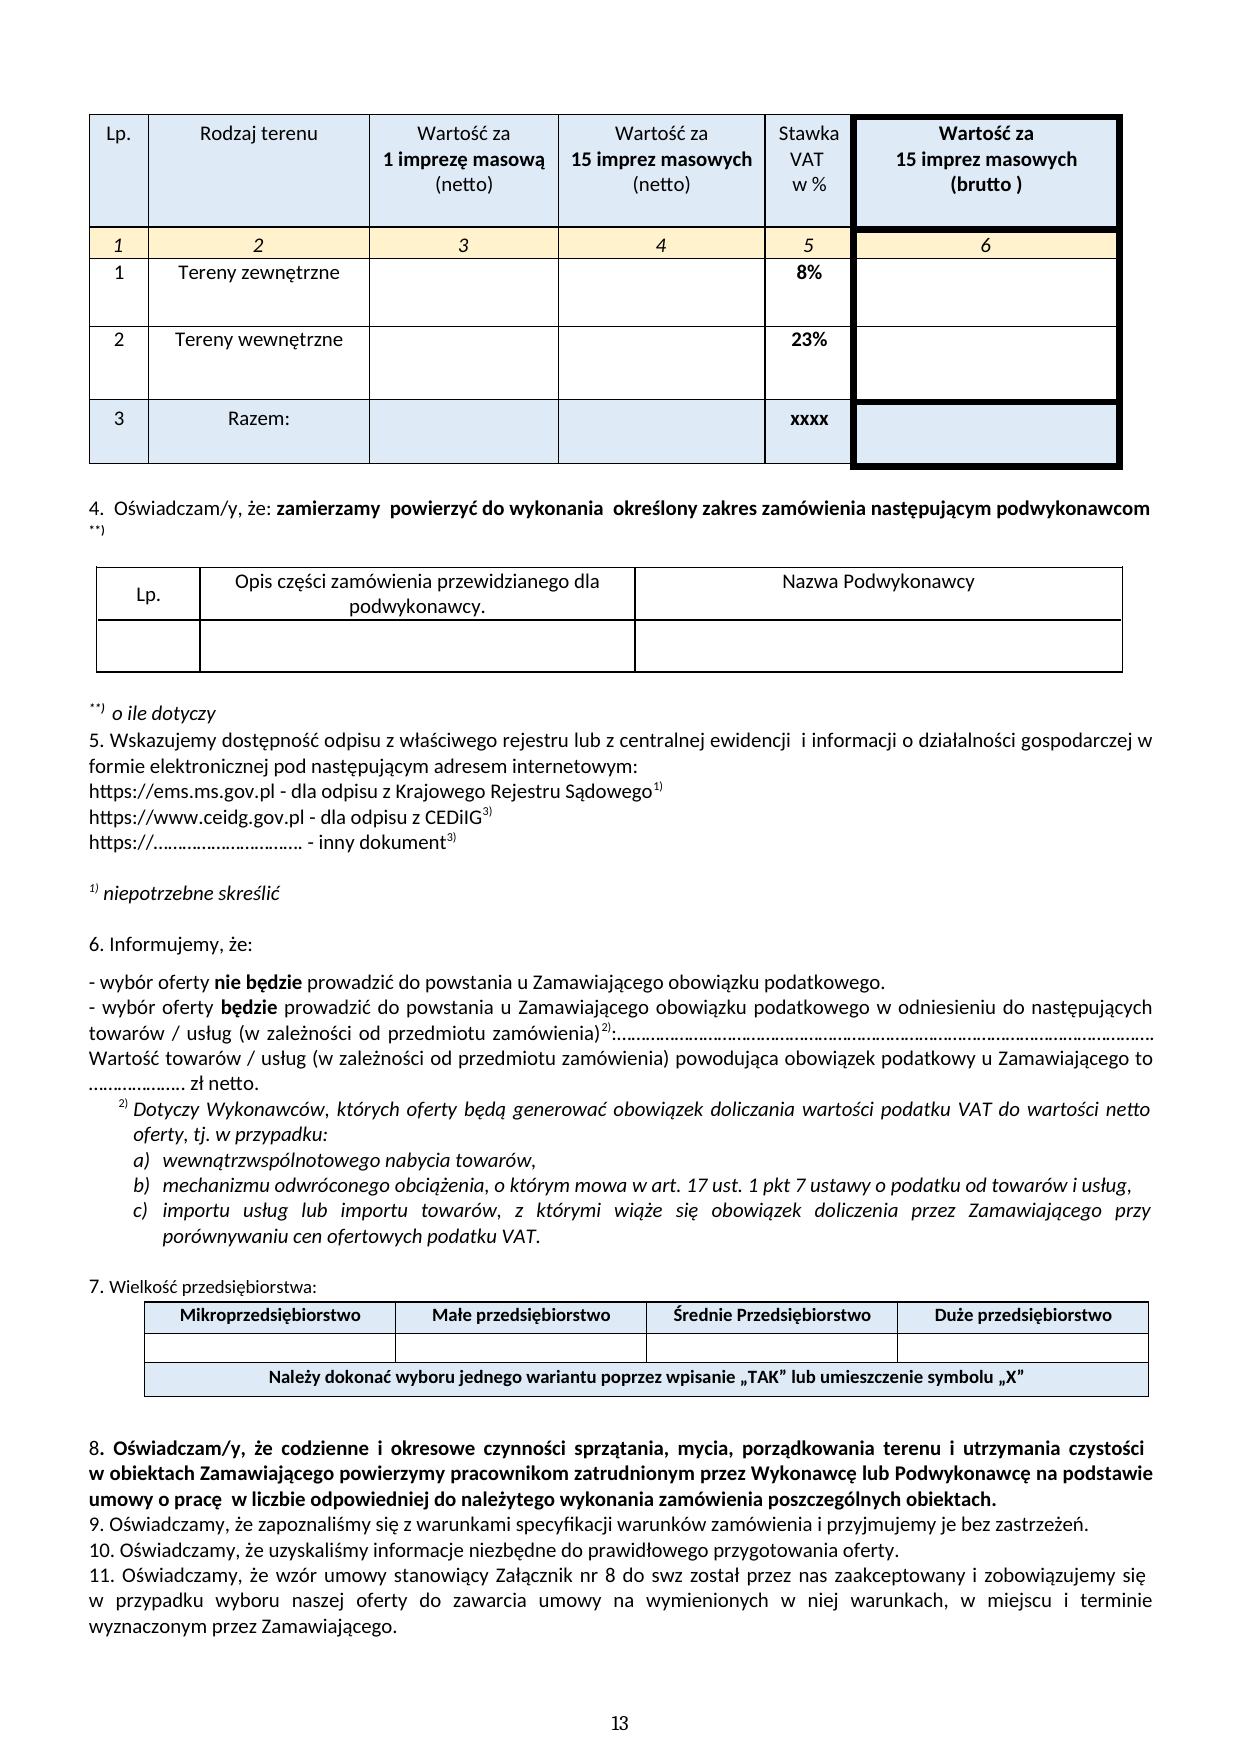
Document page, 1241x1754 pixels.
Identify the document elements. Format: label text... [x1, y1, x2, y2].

text 5. Wskazujemy dostępność odpisu z właściwego rejestru lub z centralnej ewidencji i informacji o działalności gospodarczej w formie elektronicznej pod następującym adresem internetowym: [89, 728, 1154, 778]
table_header Mikroprzedsiębiorstwo [145, 1303, 395, 1333]
table_header Stawka VAT w % [766, 115, 850, 226]
table_cell 3 [370, 228, 558, 258]
table_header Lp. [97, 568, 199, 619]
list importu usług lub importu towarów, z którymi wiąże się obowiązek doliczenia przez Zamawiającego przy porównywaniu cen ofertowych podatku VAT. [133, 1198, 1154, 1248]
text 10. Oświadczamy, że uzyskaliśmy informacje niezbędne do prawidłowego przygotowania oferty. [89, 1537, 1154, 1562]
table_cell 1 [90, 259, 148, 326]
text 9. Oświadczamy, że zapoznaliśmy się z warunkami specyfikacji warunków zamówienia i przyjmujemy je bez zastrzeżeń. [89, 1511, 1154, 1537]
table_header Średnie Przedsiębiorstwo [647, 1303, 897, 1333]
table_cell 6 [857, 233, 1116, 258]
table_cell xxxx [766, 400, 850, 463]
table_cell 4 [559, 228, 764, 258]
table_cell [636, 619, 1122, 671]
text 7. Wielkość przedsiębiorstwa: [89, 1273, 1152, 1299]
text 2) Dotyczy Wykonawców, których oferty będą generować obowiązek doliczania wartości podatku VAT do wartości netto oferty, tj. w przypadku: [118, 1096, 1154, 1147]
table_cell 1 [90, 228, 148, 258]
table_cell [559, 259, 764, 326]
table_cell [370, 259, 558, 326]
table_cell 3 [90, 400, 148, 463]
table_cell Tereny zewnętrzne [149, 259, 369, 326]
table_cell [647, 1334, 897, 1362]
text https://www.ceidg.gov.pl - dla odpisu z CEDiIG3) [89, 804, 1152, 829]
table_cell [857, 405, 1116, 463]
table_cell [559, 400, 764, 463]
text 11. Oświadczamy, że wzór umowy stanowiący Załącznik nr 8 do swz został przez nas zaakceptowany i zobowiązujemy się w przypadku wyboru naszej oferty do zawarcia umowy na wymienionych w niej warunkach, w miejscu i terminie wyznaczonym przez Zamawiającego. [89, 1562, 1154, 1638]
table_header Lp. [90, 115, 148, 226]
table_header Rodzaj terenu [149, 115, 369, 226]
text **) o ile dotyczy [89, 700, 1152, 726]
text - wybór oferty będzie prowadzić do powstania u Zamawiającego obowiązku podatkowego w odniesieniu do następujących towarów / usług (w zależności od przedmiotu zamówienia)2):…………………………………………………………………………………………………. Wartość towarów / usług (w zależności od przedmiotu zamówienia) powodująca obowiązek podatkowy u Zamawiającego to ……………….. zł netto. [89, 994, 1154, 1096]
table_header Wartość za 15 imprez masowych (netto) [559, 115, 764, 226]
table_cell Tereny wewnętrzne [149, 327, 369, 399]
table_header Małe przedsiębiorstwo [396, 1303, 646, 1333]
table_cell 23% [766, 327, 850, 399]
table_cell Należy dokonać wyboru jednego wariantu poprzez wpisanie „TAK” lub umieszczenie symbolu „X” [145, 1363, 1148, 1396]
text 1) niepotrzebne skreślić [89, 880, 1155, 906]
list mechanizmu odwróconego obciążenia, o którym mowa w art. 17 ust. 1 pkt 7 ustawy o podatku od towarów i usług, [133, 1172, 1154, 1198]
text 8. Oświadczam/y, że codzienne i okresowe czynności sprzątania, mycia, porządkowania terenu i utrzymania czystości w obiektach Zamawiającego powierzymy pracownikom zatrudnionym przez Wykonawcę lub Podwykonawcę na podstawie umowy o pracę w liczbie odpowiedniej do należytego wykonania zamówienia poszczególnych obiektach. [89, 1435, 1154, 1511]
table_header Wartość za 15 imprez masowych (brutto ) [857, 120, 1116, 226]
table_cell 2 [90, 327, 148, 399]
table_cell 8% [766, 259, 850, 326]
text 6. Informujemy, że: [89, 931, 1154, 956]
text - wybór oferty nie będzie prowadzić do powstania u Zamawiającego obowiązku podatkowego. [89, 969, 1154, 994]
table_cell Razem: [149, 400, 369, 463]
table_cell [857, 327, 1116, 399]
table_cell [145, 1334, 395, 1362]
table_cell [898, 1334, 1148, 1362]
table_cell 2 [149, 228, 369, 258]
table_header Duże przedsiębiorstwo [898, 1303, 1148, 1333]
table_header Opis części zamówienia przewidzianego dla podwykonawcy. [201, 568, 634, 619]
table_cell [559, 327, 764, 399]
table_cell [370, 400, 558, 463]
table_header Nazwa Podwykonawcy [636, 568, 1122, 619]
table_cell [201, 621, 634, 671]
list wewnątrzwspólnotowego nabycia towarów, [133, 1147, 1154, 1172]
table_cell [370, 327, 558, 399]
text https://ems.ms.gov.pl - dla odpisu z Krajowego Rejestru Sądowego1) [89, 778, 1152, 804]
table_header Wartość za 1 imprezę masową (netto) [370, 115, 558, 226]
text https://…………………………. - inny dokument3) [89, 829, 1152, 855]
text 4. Oświadczam/y, że: zamierzamy powierzyć do wykonania określony zakres zamówienia następującym podwykonawcom **) [89, 495, 1152, 548]
table_cell [857, 259, 1116, 326]
table_cell [97, 620, 199, 671]
table_cell [396, 1334, 646, 1362]
table_cell 5 [766, 228, 850, 258]
